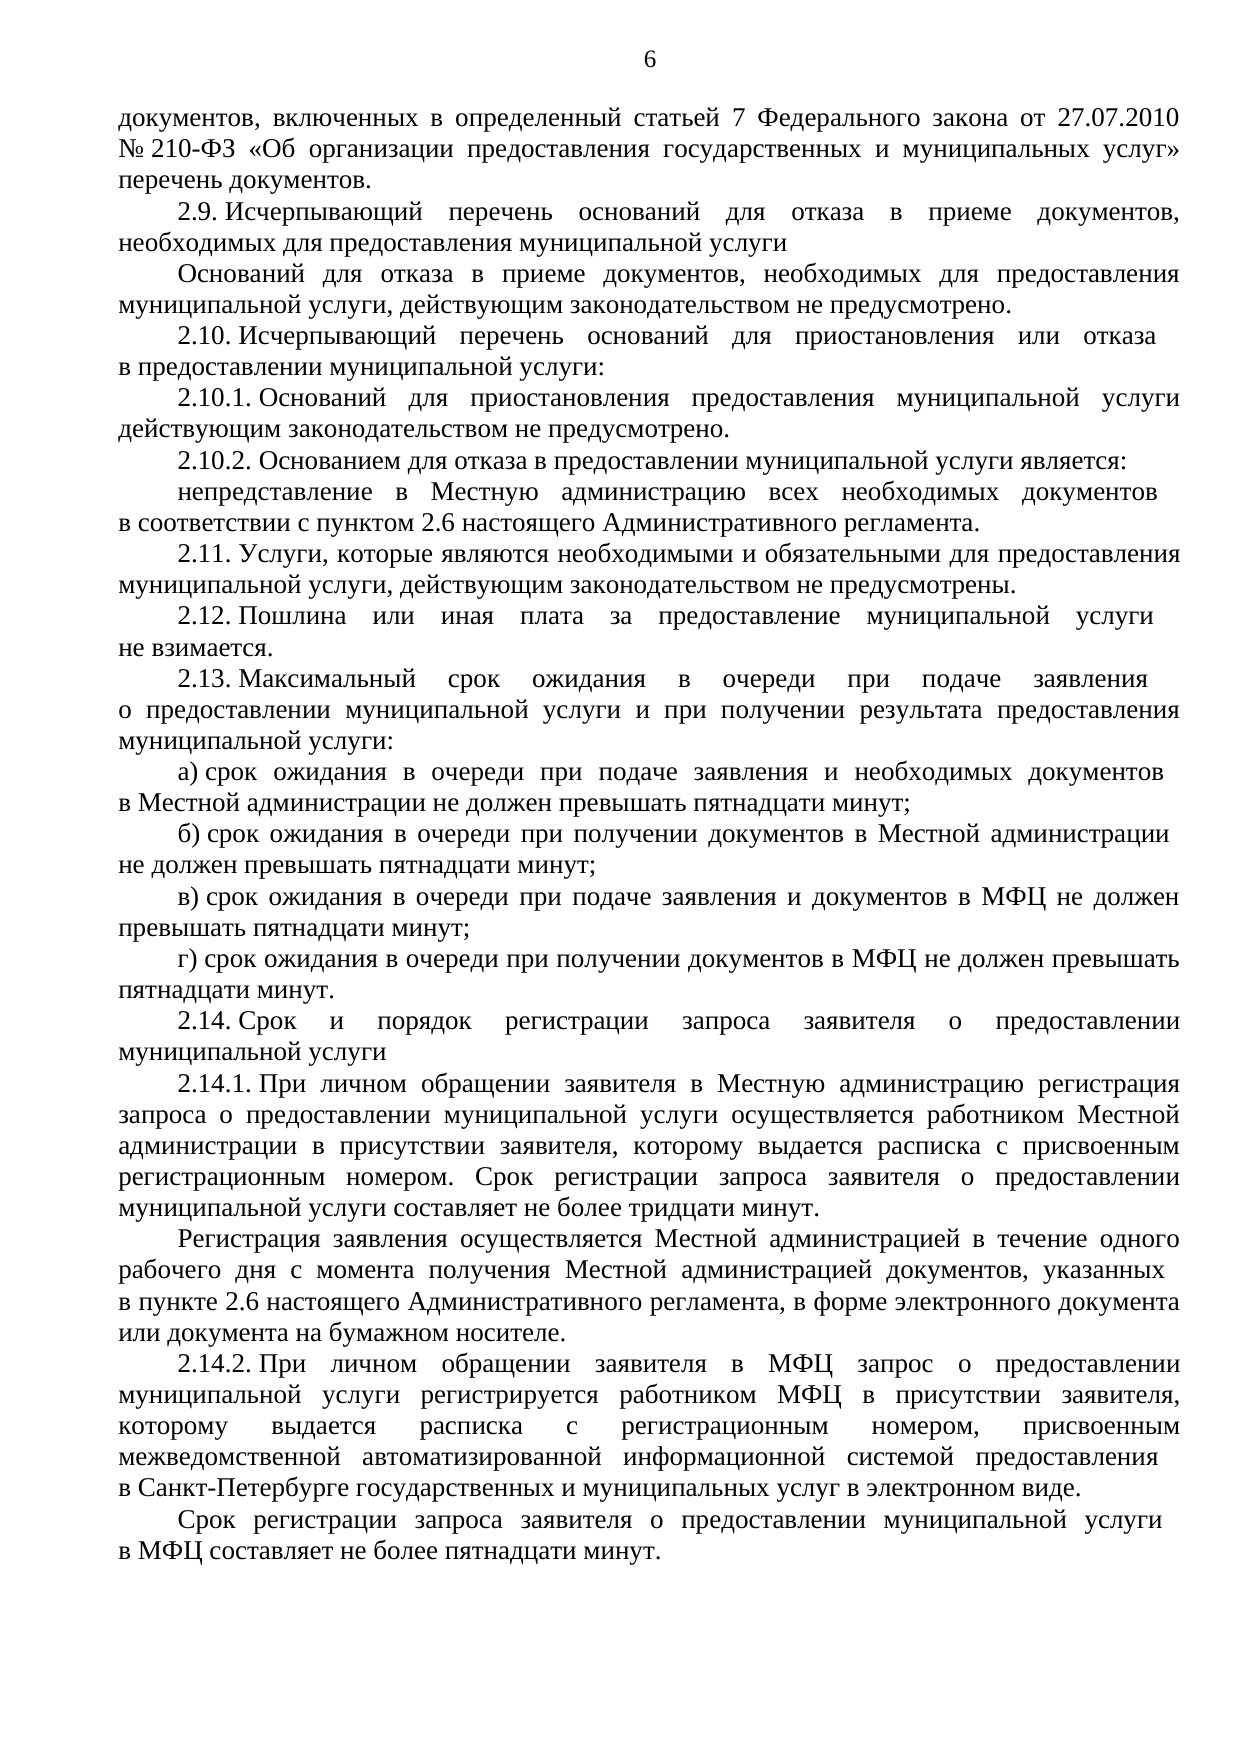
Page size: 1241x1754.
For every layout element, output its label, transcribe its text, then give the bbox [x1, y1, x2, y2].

list 2.10.1. Оснований для приостановления предоставления муниципальной услуги действующим законодательством не предусмотрено. [118, 381, 1181, 444]
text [118, 101, 1181, 194]
text Регистрация заявления осуществляется Местной администрацией в течение одного рабочего дня с момента получения Местной администрацией документов, указанных в пункте 2.6 настоящего Административного регламента, в форме электронного документа или документа на бумажном носителе. [118, 1222, 1181, 1347]
list 2.14.2. При личном обращении заявителя в МФЦ запрос о предоставлении муниципальной услуги регистрируется работником МФЦ в присутствии заявителя, которому выдается расписка с регистрационным номером, присвоенным межведомственной автоматизированной информационной системой предоставления в Санкт-Петербурге государственных и муниципальных услуг в электронном виде. [118, 1347, 1181, 1503]
text в) срок ожидания в очереди при подаче заявления и документов в МФЦ не должен превышать пятнадцати минут; [118, 880, 1181, 942]
text Срок регистрации запроса заявителя о предоставлении муниципальной услуги в МФЦ составляет не более пятнадцати минут. [118, 1503, 1181, 1565]
text 2.11. Услуги, которые являются необходимыми и обязательными для предоставления муниципальной услуги, действующим законодательством не предусмотрены. [118, 537, 1181, 599]
list 2.14. Срок и порядок регистрации запроса заявителя о предоставлении муниципальной услуги [118, 1004, 1181, 1067]
text б) срок ожидания в очереди при получении документов в Местной администрации не должен превышать пятнадцати минут; [118, 817, 1181, 880]
list 2.9. Исчерпывающий перечень оснований для отказа в приеме документов, необходимых для предоставления муниципальной услуги [118, 194, 1181, 257]
list 2.14.1. При личном обращении заявителя в Местную администрацию регистрация запроса о предоставлении муниципальной услуги осуществляется работником Местной администрации в присутствии заявителя, которому выдается расписка с присвоенным регистрационным номером. Срок регистрации запроса заявителя о предоставлении муниципальной услуги составляет не более тридцати минут. [118, 1067, 1181, 1222]
text 2.10. Исчерпывающий перечень оснований для приостановления или отказа в предоставлении муниципальной услуги: [118, 319, 1181, 381]
text 2.10.2. Основанием для отказа в предоставлении муниципальной услуги является: [118, 444, 1181, 475]
text Оснований для отказа в приеме документов, необходимых для предоставления муниципальной услуги, действующим законодательством не предусмотрено. [118, 257, 1181, 319]
text а) срок ожидания в очереди при подаче заявления и необходимых документов в Местной администрации не должен превышать пятнадцати минут; [118, 755, 1181, 817]
text непредставление в Местную администрацию всех необходимых документов в соответствии с пунктом 2.6 настоящего Административного регламента. [118, 475, 1181, 537]
list 2.13. Максимальный срок ожидания в очереди при подаче заявления о предоставлении муниципальной услуги и при получении результата предоставления муниципальной услуги: [118, 662, 1181, 755]
list 2.12. Пошлина или иная плата за предоставление муниципальной услуги не взимается. [118, 599, 1181, 662]
text г) срок ожидания в очереди при получении документов в МФЦ не должен превышать пятнадцати минут. [118, 942, 1181, 1004]
